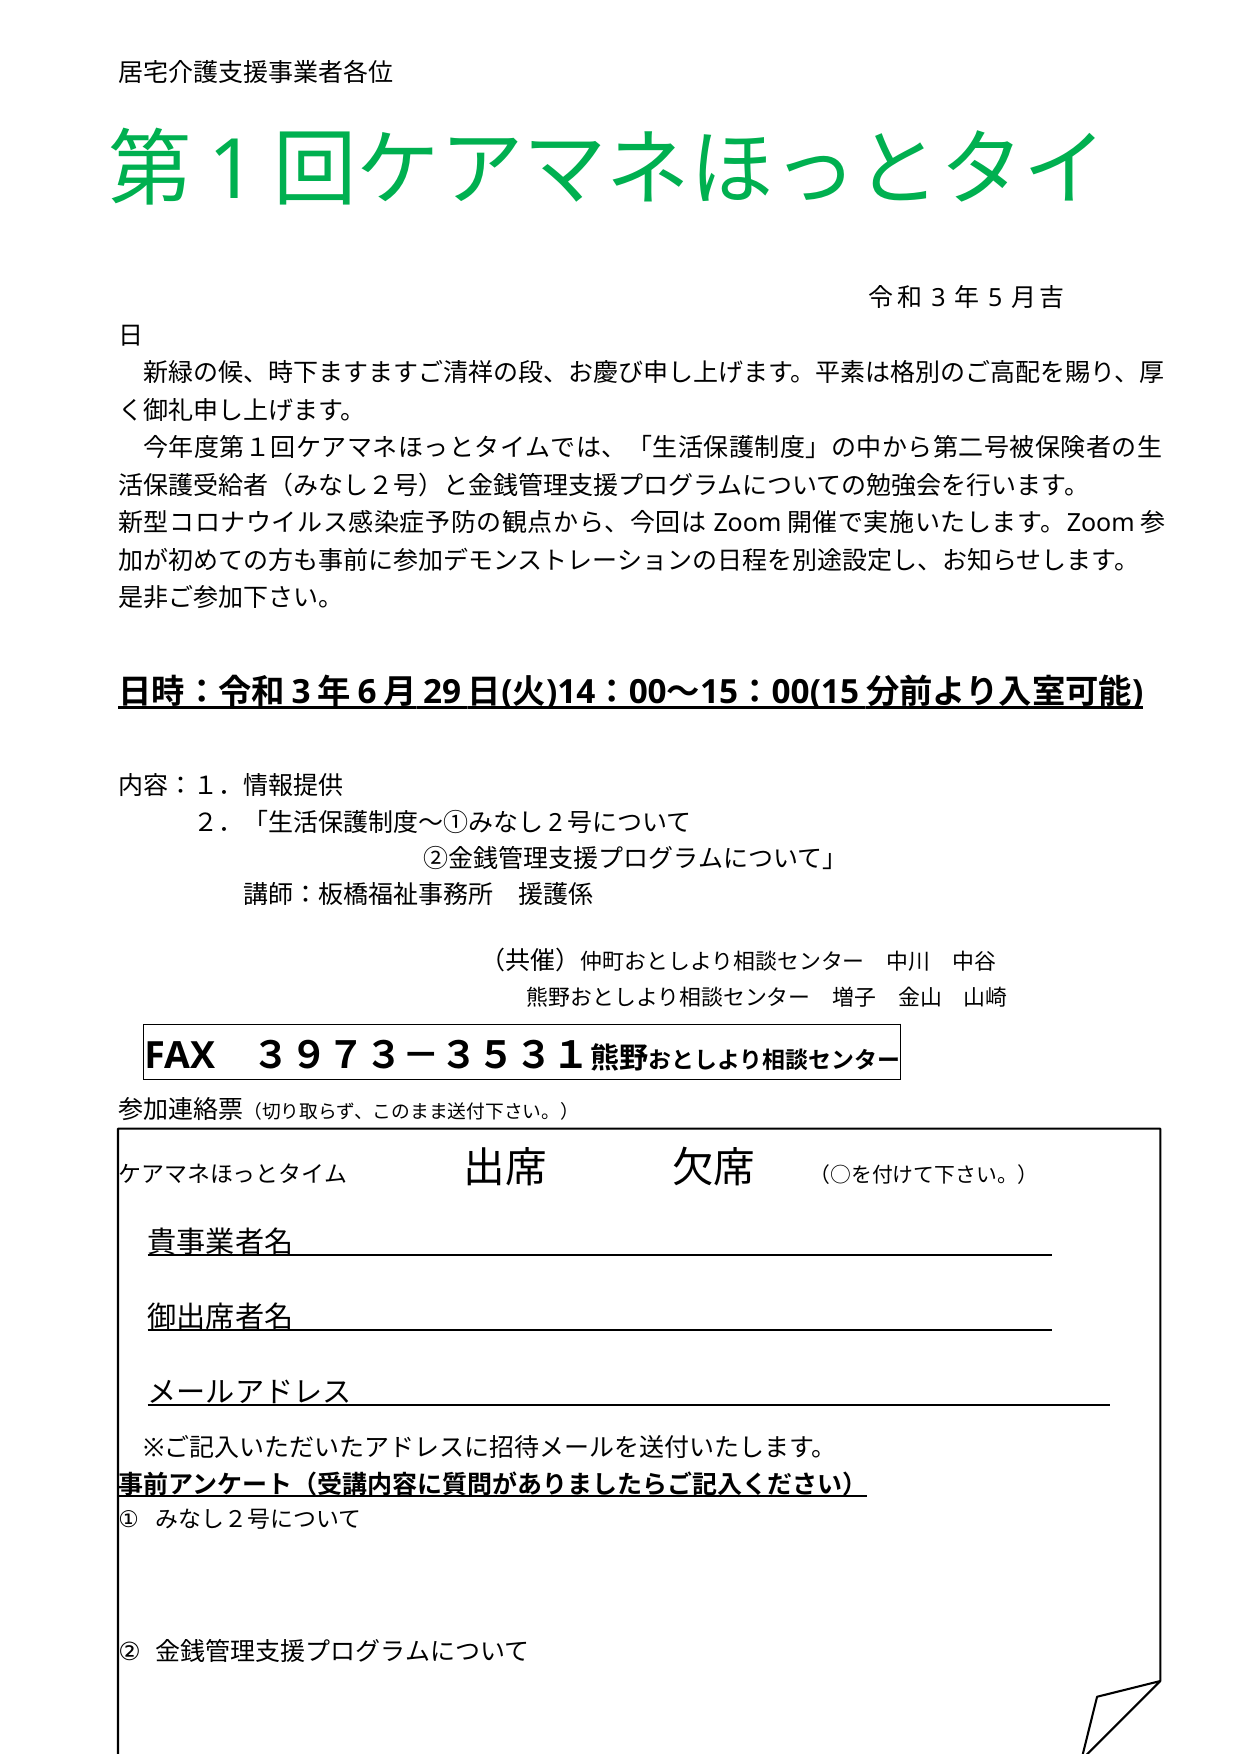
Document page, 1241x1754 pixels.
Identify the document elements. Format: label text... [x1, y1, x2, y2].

text 講師：板橋福祉事務所 援護係 [118, 874, 1165, 911]
list 金銭管理支援プログラムについて [120, 1630, 1159, 1668]
text 参加連絡票（切り取らず、このまま送付下さい。） [118, 1089, 1165, 1127]
text 居宅介護支援事業者各位 [118, 52, 1165, 89]
text ケアマネほっとタイム 出席 欠席 （○を付けて下さい。） [120, 1130, 1159, 1202]
text メールアドレス [120, 1352, 1159, 1427]
text 貴事業者名 [120, 1202, 1159, 1277]
text （共催）仲町おとしより相談センター 中川 中谷 [118, 941, 1165, 977]
text 熊野おとしより相談センター 増子 金山 山崎 [118, 977, 1065, 1014]
text ②金銭管理支援プログラムについて」 [118, 838, 1165, 874]
list みなし２号について [120, 1501, 1159, 1534]
text 日時：令和3年6月29日(火)14：00～15：00(15分前より入室可能) [118, 652, 1165, 727]
text 内容：１．情報提供 [118, 764, 1165, 802]
text 今年度第１回ケアマネほっとタイムでは、「生活保護制度」の中から第二号被保険者の生活保護受給者（みなし２号）と金銭管理支援プログラムについての勉強会を行います。 [118, 427, 1165, 502]
text ２．「生活保護制度～①みなし2号について [118, 802, 1165, 838]
text FAX ３９７３－３５３１熊野おとしより相談センター [118, 1014, 1078, 1089]
text 是非ご参加下さい。 [118, 577, 1165, 614]
text 令和3年5月吉日 [118, 89, 1065, 352]
text ※ご記入いただいたアドレスに招待メールを送付いたします。 [120, 1427, 1159, 1464]
text 事前アンケート（受講内容に質問がありましたらご記入ください） [120, 1464, 1159, 1501]
text 新緑の候、時下ますますご清祥の段、お慶び申し上げます。平素は格別のご高配を賜り、厚く御礼申し上げます。 [118, 352, 1165, 427]
text 御出席者名 [120, 1277, 1159, 1352]
text 新型コロナウイルス感染症予防の観点から、今回はZoom開催で実施いたします。Zoom参加が初めての方も事前に参加デモンストレーションの日程を別途設定し、お知らせします。 [118, 502, 1165, 577]
